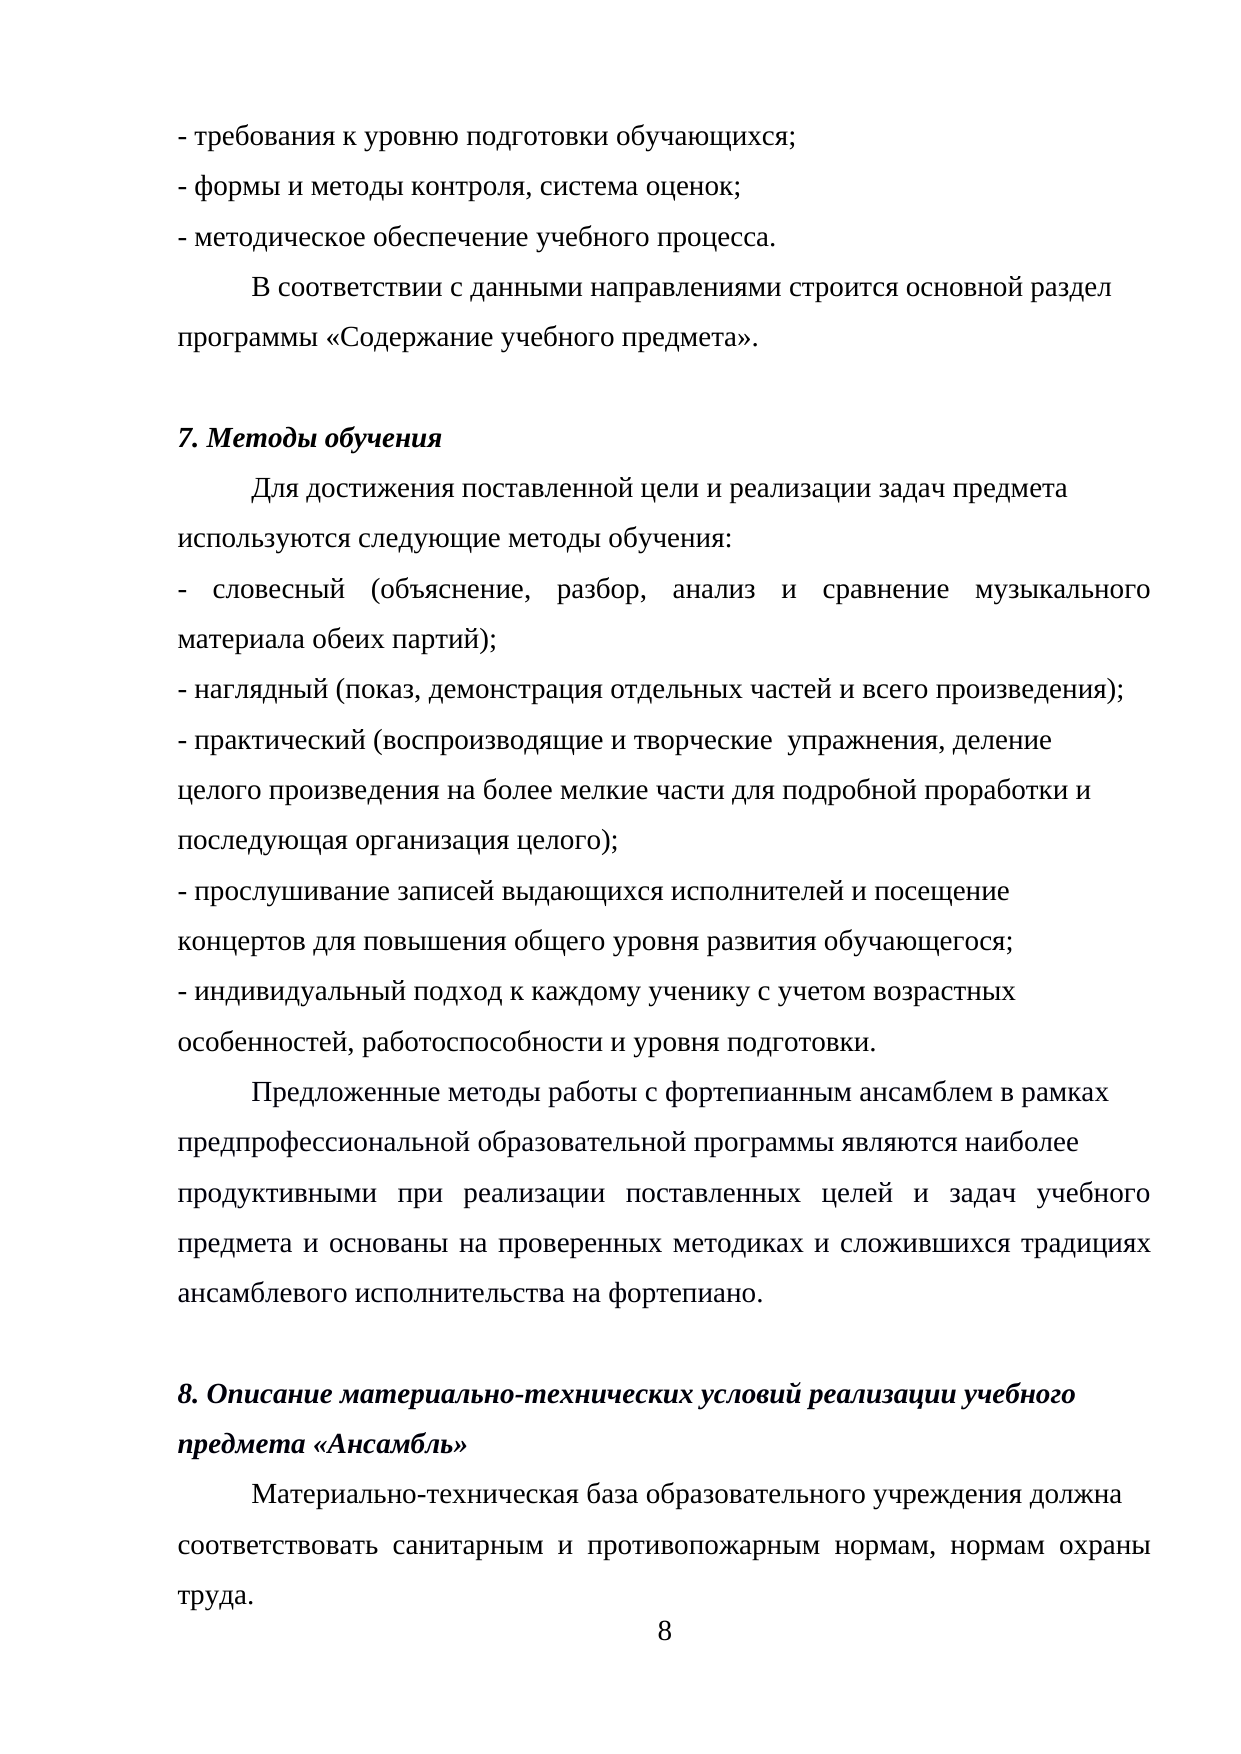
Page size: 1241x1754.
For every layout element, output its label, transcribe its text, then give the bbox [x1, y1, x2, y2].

text последующая организация целого); [177, 822, 1152, 856]
text - прослушивание записей выдающихся исполнителей и посещение [177, 873, 1152, 906]
text - индивидуальный подход к каждому ученику с учетом возрастных [177, 973, 1152, 1007]
text В соответствии с данными направлениями строится основной раздел [177, 269, 1152, 303]
text предпрофессиональной образовательной программы являются наиболее [177, 1124, 1152, 1158]
text Материально-техническая база образовательного учреждения должна [177, 1477, 1152, 1510]
text - наглядный (показ, демонстрация отдельных частей и всего произведения); [177, 672, 1152, 705]
text - формы и методы контроля, система оценок; [177, 168, 1152, 202]
text 7. Методы обучения [177, 420, 1152, 453]
text - методическое обеспечение учебного процесса. [177, 219, 1152, 252]
text особенностей, работоспособности и уровня подготовки. [177, 1024, 1152, 1057]
text используются следующие методы обучения: [177, 521, 1152, 554]
text - словесный (объяснение, разбор, анализ и сравнение музыкального материала обеих партий); [177, 571, 1152, 655]
text целого произведения на более мелкие части для подробной проработки и [177, 772, 1152, 806]
text предмета «Ансамбль» [177, 1426, 1152, 1460]
text - требования к уровню подготовки обучающихся; [177, 118, 1152, 152]
text Для достижения поставленной цели и реализации задач предмета [177, 470, 1152, 504]
text программы «Содержание учебного предмета». [177, 319, 1152, 353]
text Предложенные методы работы с фортепианным ансамблем в рамках [177, 1074, 1152, 1108]
text концертов для повышения общего уровня развития обучающегося; [177, 923, 1152, 957]
text соответствовать санитарным и противопожарным нормам, нормам охраны труда. [177, 1527, 1152, 1611]
text продуктивными при реализации поставленных целей и задач учебного предмета и основаны на проверенных методиках и сложившихся традициях ансамблевого исполнительства на фортепиано. [177, 1175, 1152, 1309]
text - практический (воспроизводящие и творческие упражнения, деление [177, 722, 1152, 755]
text 8. Описание материально-технических условий реализации учебного [177, 1376, 1152, 1409]
